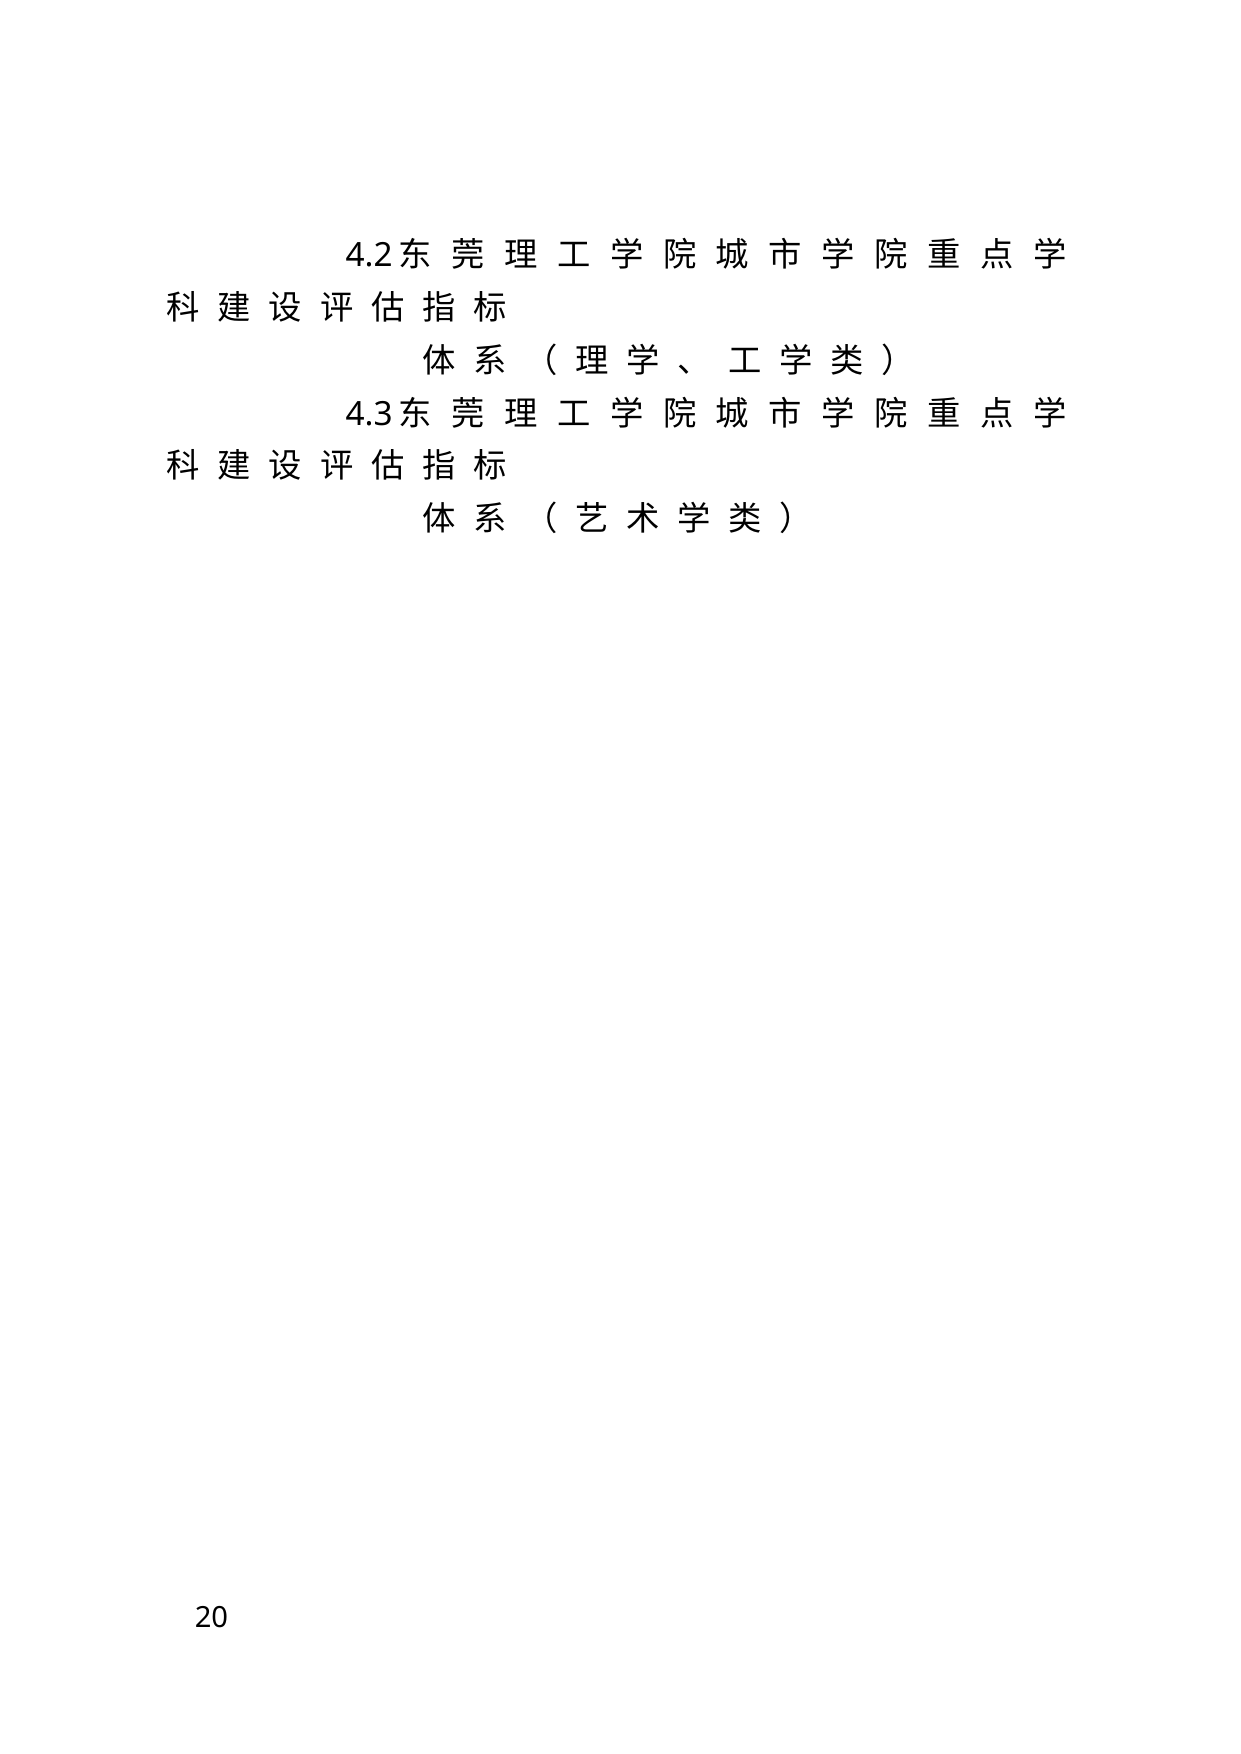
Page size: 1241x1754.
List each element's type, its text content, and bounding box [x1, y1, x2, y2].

text 4.2东莞理工学院城市学院重点学科建设评估指标 [167, 226, 1085, 331]
text 体系（艺术学类） [167, 490, 1085, 542]
text 4.3东莞理工学院城市学院重点学科建设评估指标 [167, 384, 1085, 490]
text 体系（理学、工学类） [167, 331, 1085, 384]
